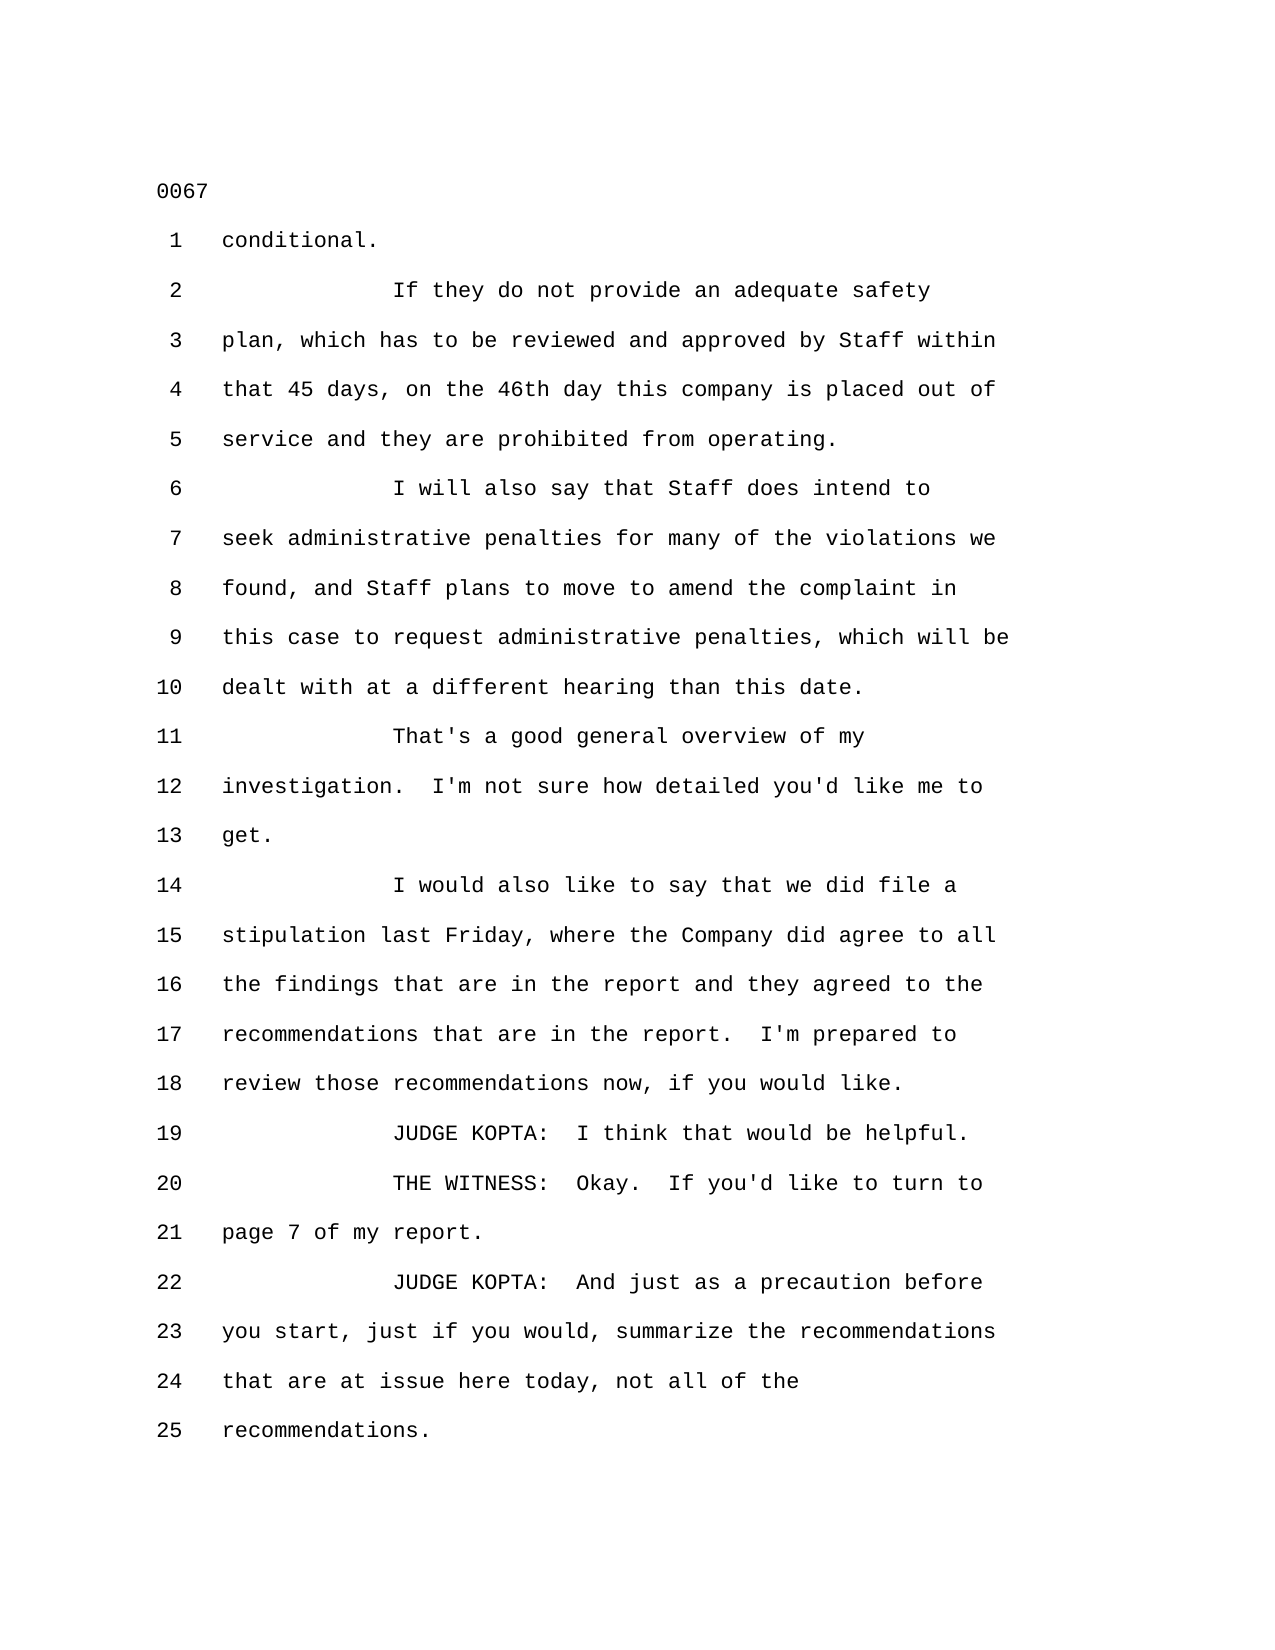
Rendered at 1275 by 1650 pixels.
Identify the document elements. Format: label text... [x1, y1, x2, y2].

text 22 JUDGE KOPTA: And just as a precaution before [156, 1271, 1119, 1296]
text 10 dealt with at a different hearing than this date. [156, 676, 1119, 701]
text 1 conditional. [156, 229, 1119, 254]
text 23 you start, just if you would, summarize the recommendations [156, 1320, 1119, 1345]
text 5 service and they are prohibited from operating. [156, 428, 1119, 453]
text 13 get. [156, 824, 1119, 849]
text 6 I will also say that Staff does intend to [156, 477, 1119, 502]
text 2 If they do not provide an adequate safety [156, 279, 1119, 304]
text 14 I would also like to say that we did file a [156, 874, 1119, 899]
text 24 that are at issue here today, not all of the [156, 1370, 1119, 1395]
text 25 recommendations. [156, 1419, 1119, 1444]
text 20 THE WITNESS: Okay. If you'd like to turn to [156, 1172, 1119, 1196]
text 17 recommendations that are in the report. I'm prepared to [156, 1023, 1119, 1048]
text 15 stipulation last Friday, where the Company did agree to all [156, 924, 1119, 948]
text 11 That's a good general overview of my [156, 725, 1119, 750]
text 0067 [156, 180, 1119, 205]
text 19 JUDGE KOPTA: I think that would be helpful. [156, 1122, 1119, 1147]
text 21 page 7 of my report. [156, 1221, 1119, 1246]
text 3 plan, which has to be reviewed and approved by Staff within [156, 329, 1119, 353]
text 8 found, and Staff plans to move to amend the complaint in [156, 577, 1119, 601]
text 16 the findings that are in the report and they agreed to the [156, 973, 1119, 998]
text 7 seek administrative penalties for many of the violations we [156, 527, 1119, 552]
text 12 investigation. I'm not sure how detailed you'd like me to [156, 775, 1119, 800]
text 4 that 45 days, on the 46th day this company is placed out of [156, 378, 1119, 403]
text 18 review those recommendations now, if you would like. [156, 1072, 1119, 1097]
text 9 this case to request administrative penalties, which will be [156, 626, 1119, 651]
